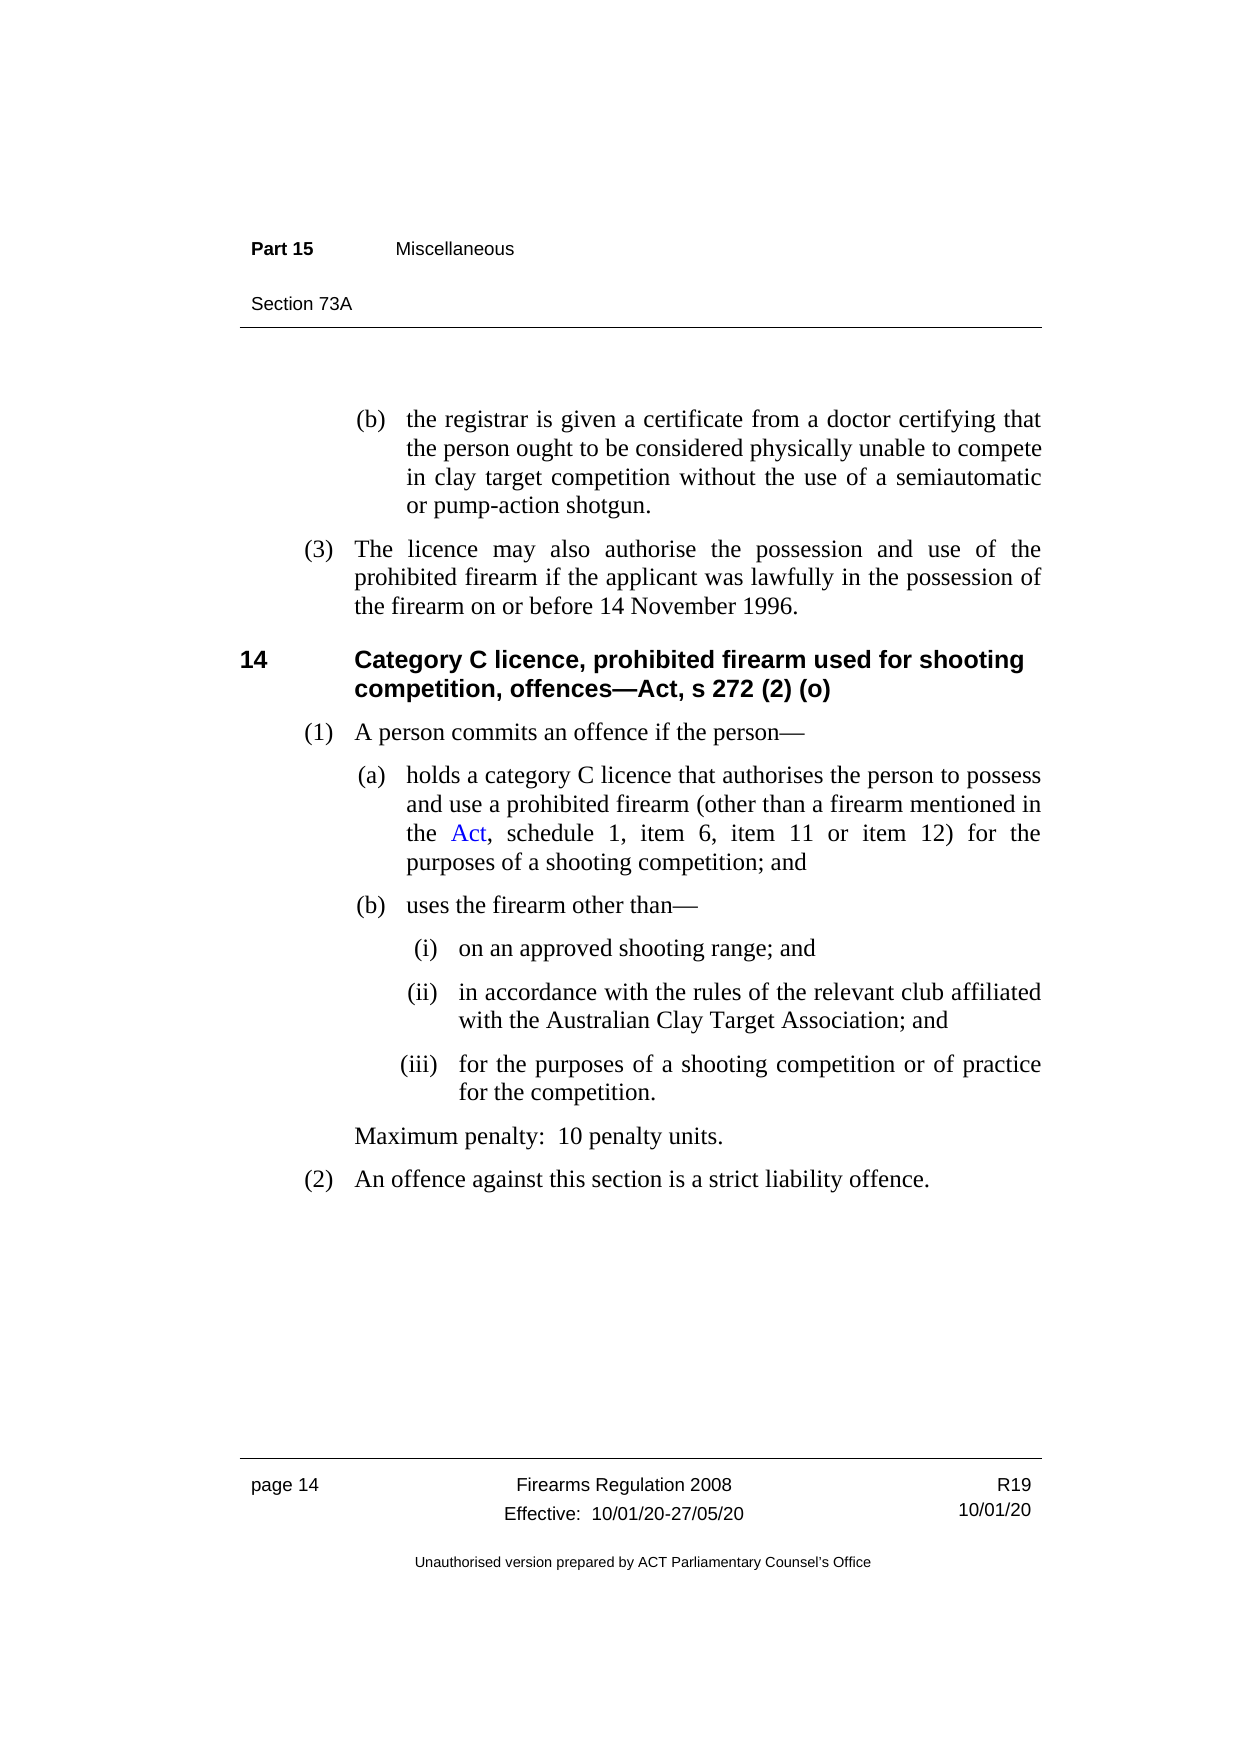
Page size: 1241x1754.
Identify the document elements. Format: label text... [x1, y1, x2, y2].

text (a) holds a category C licence that authorises the person to possess and use a prohibited firearm (other than a firearm mentioned in the Act, schedule 1, item 6, item 11 or item 12) for the purposes of a shooting competition; and [239, 760, 1042, 875]
text (3) The licence may also authorise the possession and use of the prohibited firearm if the applicant was lawfully in the possession of the firearm on or before 14 November 1996. [239, 534, 1042, 620]
text (iii) for the purposes of a shooting competition or of practice for the competition. [239, 1049, 1042, 1106]
text Maximum penalty: 10 penalty units. [354, 1121, 1042, 1149]
text (1) A person commits an offence if the person— [239, 717, 1042, 746]
text (b) uses the firearm other than— [239, 890, 1042, 919]
text (i) on an approved shooting range; and [239, 933, 1042, 962]
text (2) An offence against this section is a strict liability offence. [239, 1164, 1042, 1193]
text 14 Category C licence, prohibited firearm used for shooting competition, offences—Act, s 272 (2) (o) [239, 645, 1042, 702]
text (ii) in accordance with the rules of the relevant club affiliated with the Australian Clay Target Association; and [239, 977, 1042, 1034]
text (b) the registrar is given a certificate from a doctor certifying that the person ought to be considered physically unable to compete in clay target competition without the use of a semiautomatic or pump-action shotgun. [239, 404, 1042, 519]
